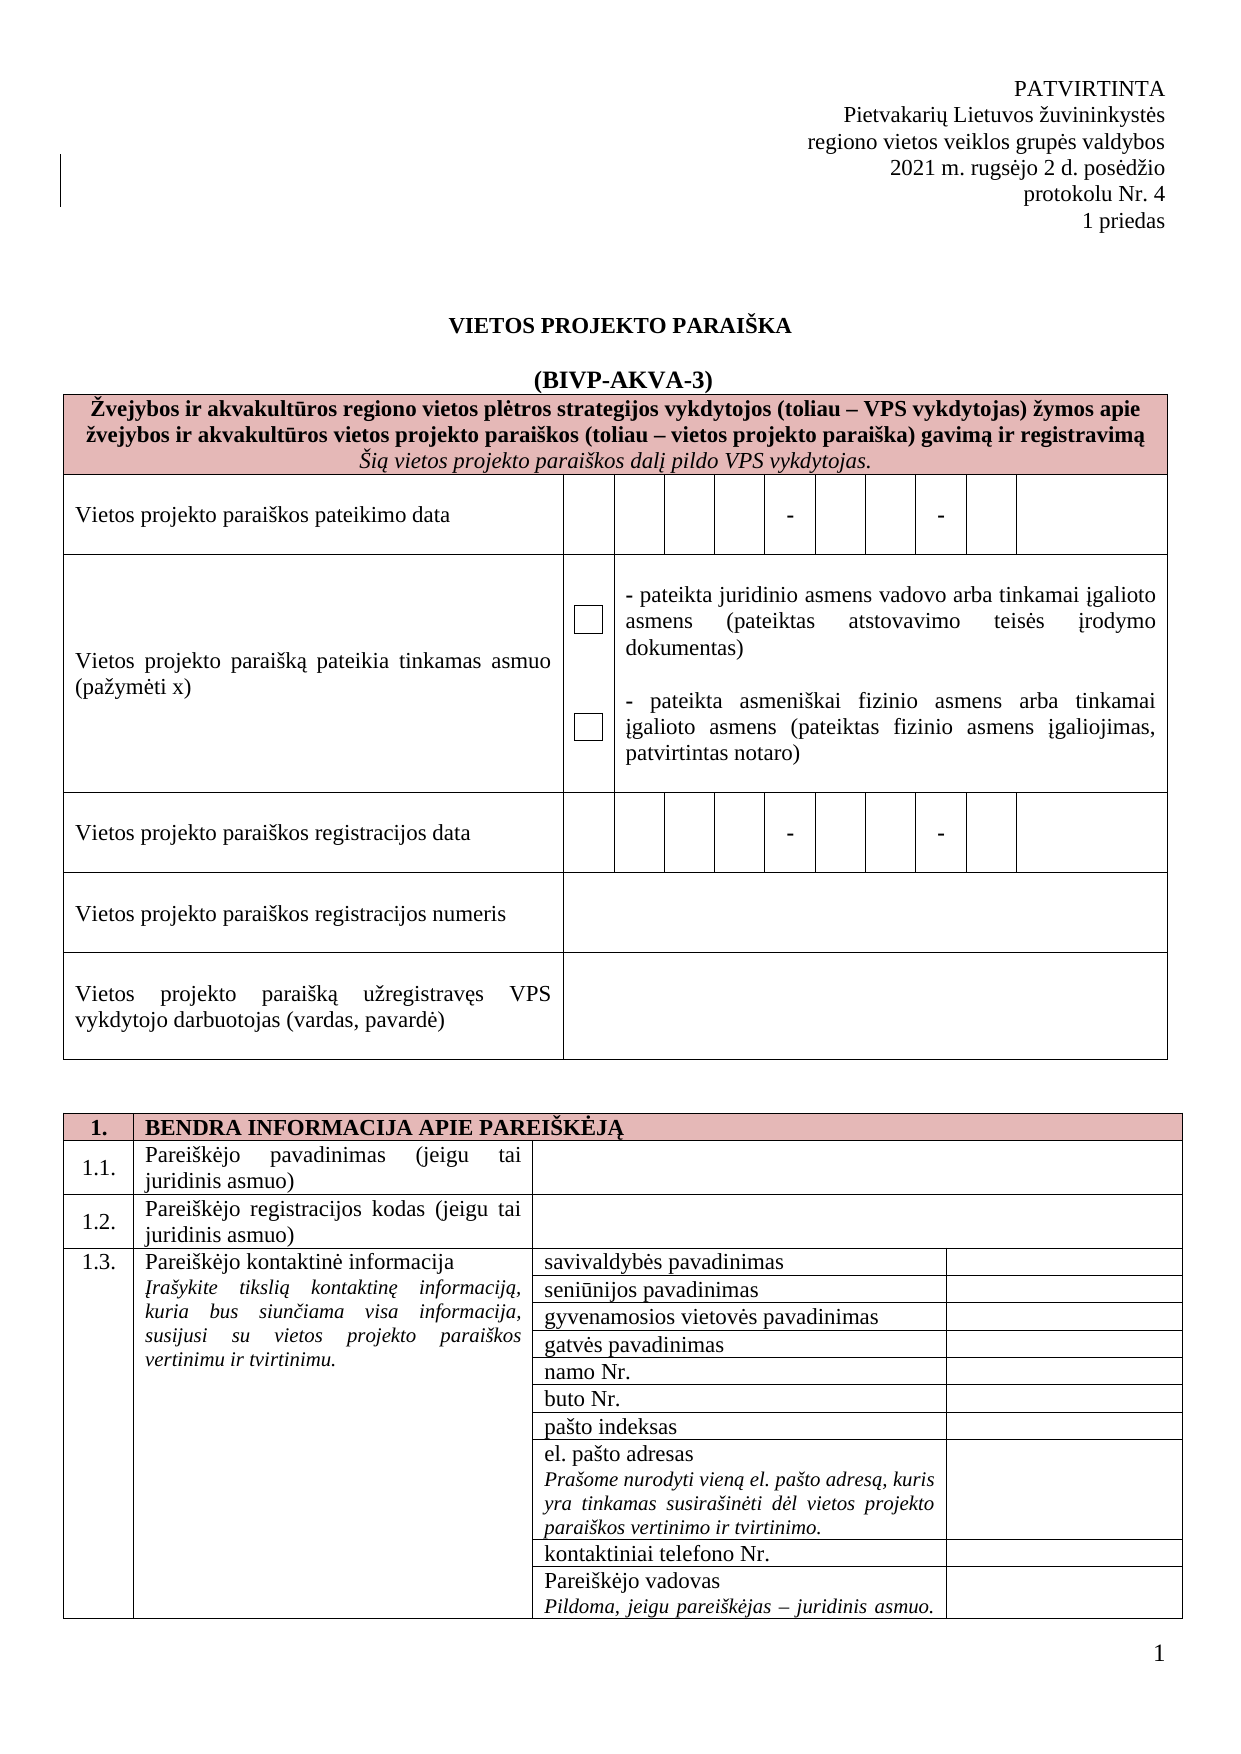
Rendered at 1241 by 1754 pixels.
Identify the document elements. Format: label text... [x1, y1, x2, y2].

table_cell pašto indeksas [533, 1413, 946, 1439]
table_cell Vietos projekto paraiškos registracijos numeris [64, 873, 563, 952]
text (BIVP-AKVA-3) [75, 365, 1165, 394]
table_cell [947, 1276, 1182, 1302]
table_cell [1017, 475, 1167, 554]
table_cell el. pašto adresas Prašome nurodyti vieną el. pašto adresą, kuris yra tinkamas susirašinėti dėl vietos projekto paraiškos vertinimo ir tvirtinimo. [533, 1440, 946, 1539]
text PATVIRTINTA [75, 75, 1165, 101]
table_cell [947, 1249, 1182, 1275]
table_cell [665, 475, 714, 554]
table_cell Vietos projekto paraišką užregistravęs VPS vykdytojo darbuotojas (vardas, pavardė) [64, 953, 563, 1059]
table_cell [947, 1540, 1182, 1566]
table_cell [665, 793, 714, 872]
table_cell Vietos projekto paraiškos registracijos data [64, 793, 563, 872]
table_cell [715, 475, 764, 554]
table_cell [947, 1303, 1182, 1329]
table_cell [533, 1195, 1182, 1247]
table_cell Pareiškėjo pavadinimas (jeigu tai juridinis asmuo) [134, 1141, 532, 1194]
text 1 priedas [75, 207, 1165, 233]
text 2021 m. rugsėjo 2 d. posėdžio [75, 154, 1165, 180]
text VIETOS PROJEKTO PARAIŠKA [75, 312, 1165, 338]
table_cell - [916, 793, 966, 872]
table_cell [564, 793, 614, 872]
table_cell buto Nr. [533, 1385, 946, 1412]
table_cell [947, 1440, 1182, 1539]
table_cell [866, 475, 915, 554]
table_cell Pareiškėjo registracijos kodas (jeigu tai juridinis asmuo) [134, 1195, 532, 1247]
table_cell [816, 793, 865, 872]
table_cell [533, 1567, 946, 1618]
table_cell [564, 873, 1167, 952]
table_cell seniūnijos pavadinimas [533, 1276, 946, 1302]
text protokolu Nr. 4 [75, 180, 1165, 207]
table_cell [967, 793, 1016, 872]
table_cell [564, 555, 614, 792]
table_cell [947, 1413, 1182, 1439]
table_cell kontaktiniai telefono Nr. [533, 1540, 946, 1566]
table_cell [947, 1331, 1182, 1357]
table_cell [615, 475, 664, 554]
table_header 1. [64, 1114, 133, 1140]
table_cell [947, 1358, 1182, 1384]
table_cell 1.1. [64, 1141, 133, 1194]
table_cell - [916, 475, 966, 554]
table_cell savivaldybės pavadinimas [533, 1249, 946, 1275]
table_cell [564, 475, 614, 554]
table_cell [947, 1567, 1182, 1618]
table_cell [715, 793, 764, 872]
table_cell [967, 475, 1016, 554]
table_cell gyvenamosios vietovės pavadinimas [533, 1303, 946, 1329]
table_cell [866, 793, 915, 872]
table_header Žvejybos ir akvakultūros regiono vietos plėtros strategijos vykdytojos (toliau – VPS vykdytojas) žymos apie žvejybos ir akvakultūros vietos projekto paraiškos (toliau – vietos projekto paraiška) gavimą ir registravimą Šią vietos projekto paraiškos dalį pildo VPS vykdytojas. [64, 395, 1167, 474]
table_cell 1.3. [64, 1249, 133, 1618]
text regiono vietos veiklos grupės valdybos [75, 128, 1165, 154]
table_cell [1017, 793, 1167, 872]
table_cell - [765, 793, 815, 872]
table_cell Vietos projekto paraiškos pateikimo data [64, 475, 563, 554]
table_cell [816, 475, 865, 554]
text Pietvakarių Lietuvos žuvininkystės [75, 101, 1165, 128]
table_cell 1.2. [64, 1195, 133, 1247]
table_cell [533, 1141, 1182, 1194]
table_cell - [765, 475, 815, 554]
table_cell namo Nr. [533, 1358, 946, 1384]
table_header BENDRA INFORMACIJA APIE PAREIŠKĖJĄ [134, 1114, 1182, 1140]
table_cell [947, 1385, 1182, 1412]
table_cell Pareiškėjo kontaktinė informacija Įrašykite tikslią kontaktinę informaciją, kuria bus siunčiama visa informacija, susijusi su vietos projekto paraiškos vertinimu ir tvirtinimu. [134, 1249, 532, 1618]
table_cell - pateikta juridinio asmens vadovo arba tinkamai įgalioto asmens (pateiktas atstovavimo teisės įrodymo dokumentas) - pateikta asmeniškai fizinio asmens arba tinkamai įgalioto asmens (pateiktas fizinio asmens įgaliojimas, patvirtintas notaro) [615, 555, 1167, 792]
table_cell [615, 793, 664, 872]
table_cell gatvės pavadinimas [533, 1331, 946, 1357]
table_cell [564, 953, 1167, 1059]
table_cell Vietos projekto paraišką pateikia tinkamas asmuo (pažymėti x) [64, 555, 563, 792]
